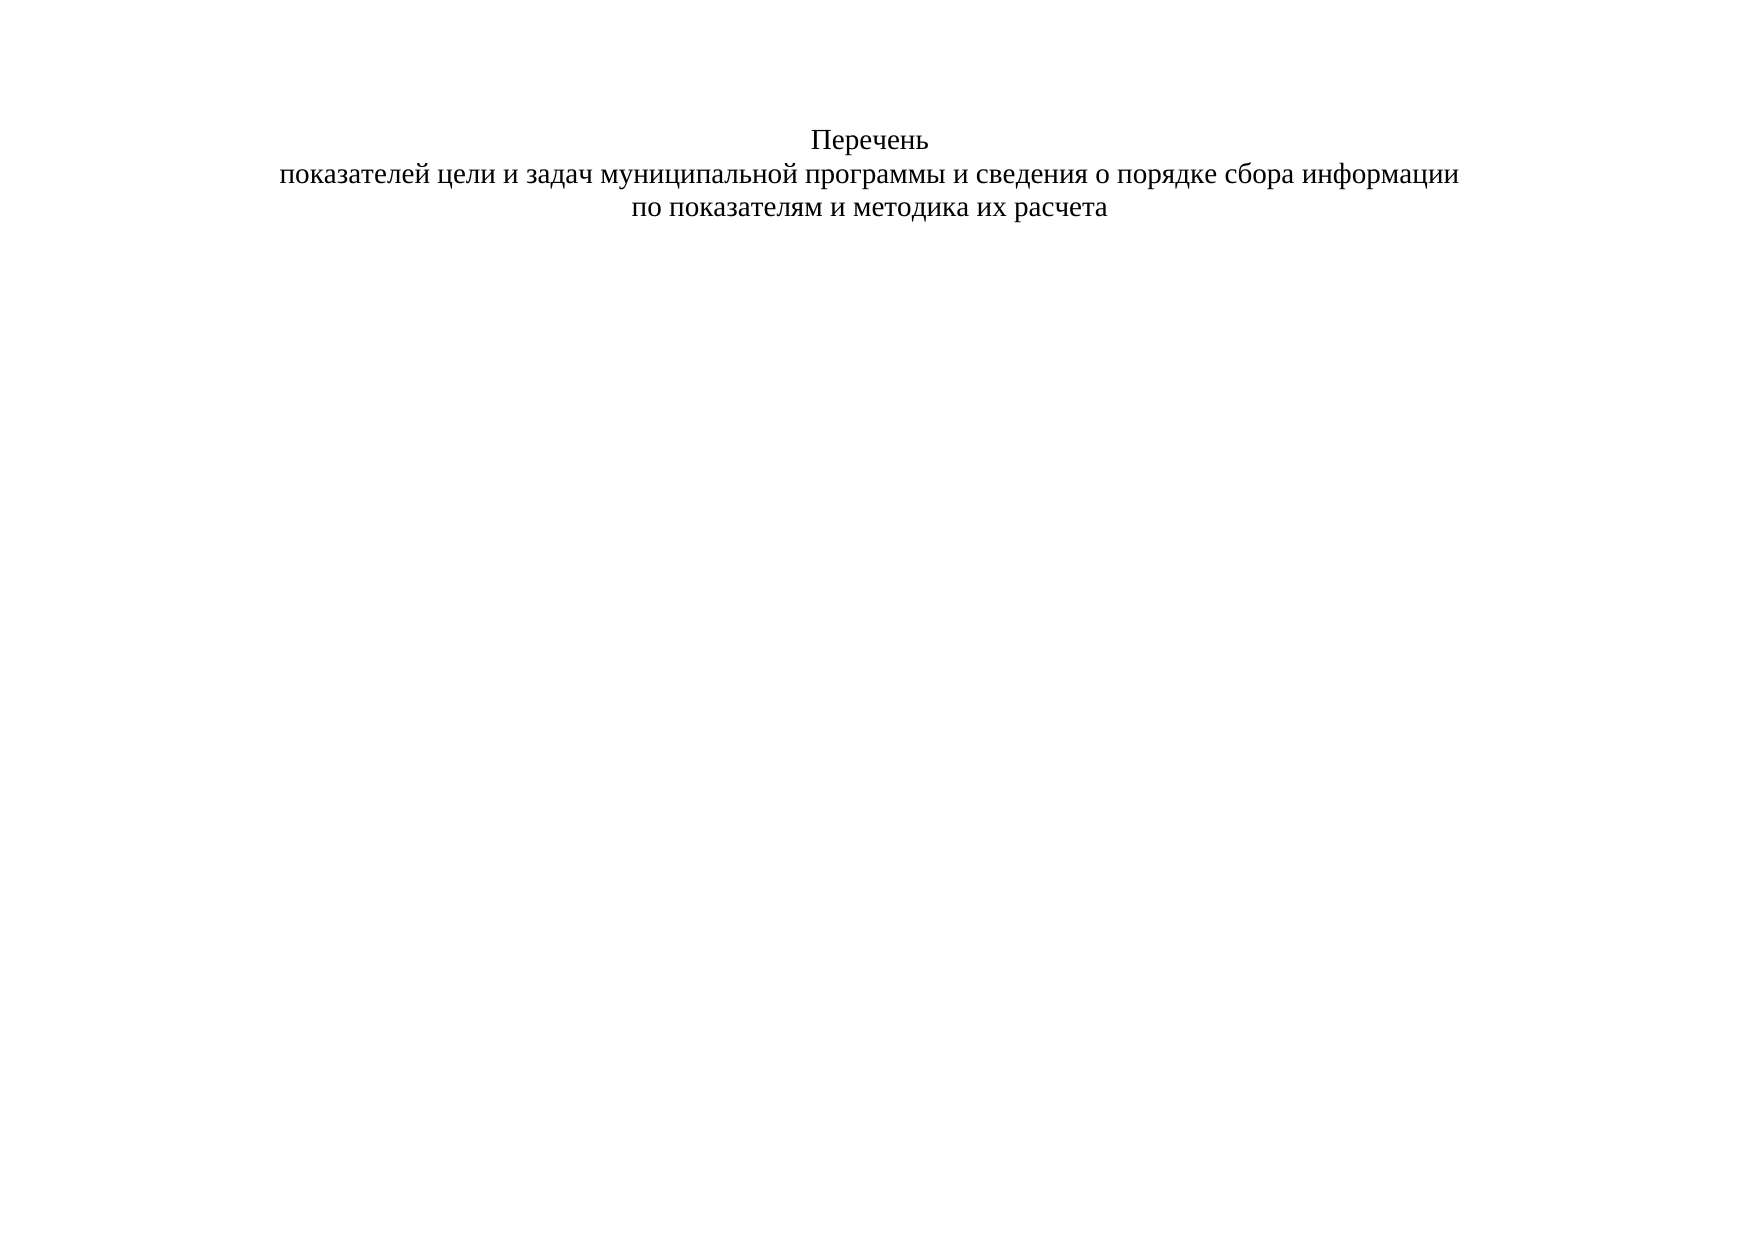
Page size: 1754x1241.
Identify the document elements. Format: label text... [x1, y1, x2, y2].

text показателей цели и задач муниципальной программы и сведения о порядке сбора информации [59, 156, 1680, 189]
text по показателям и методика их расчета [59, 189, 1680, 223]
text Перечень [59, 122, 1680, 156]
